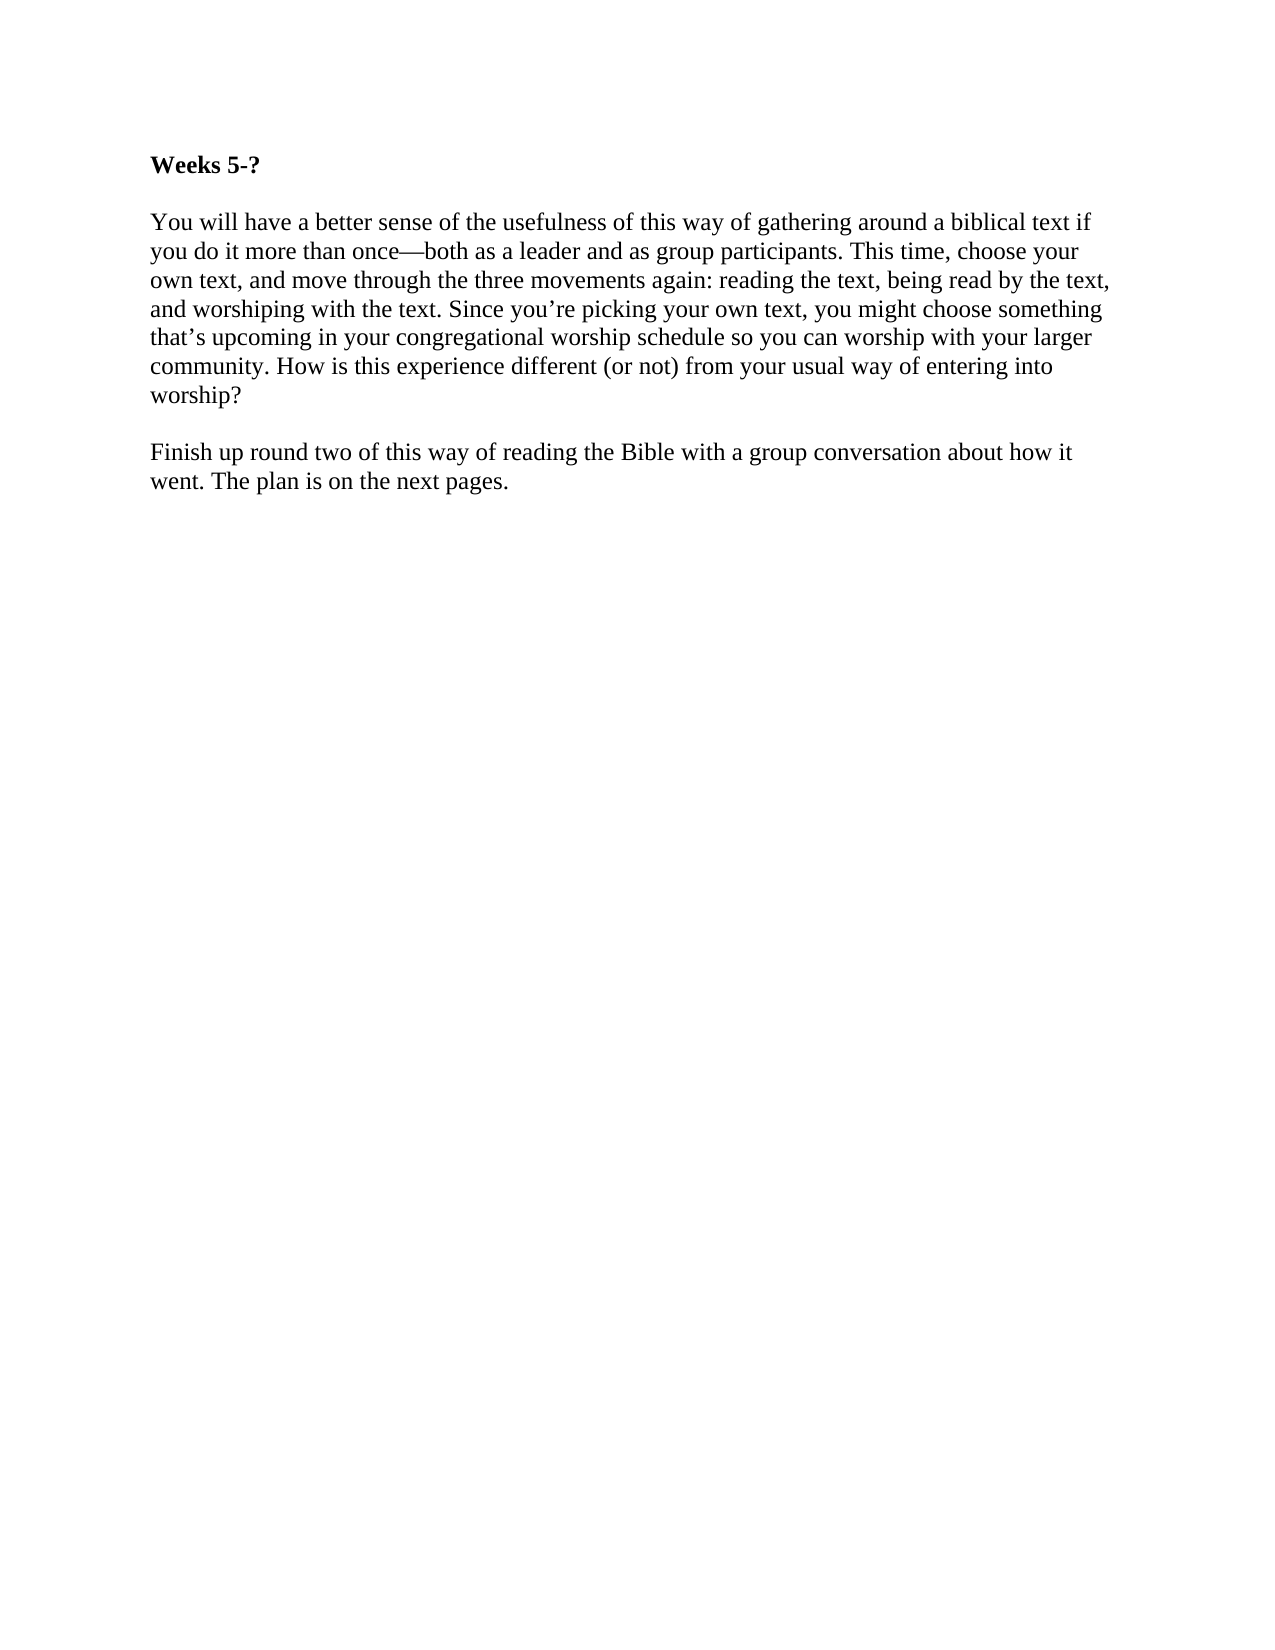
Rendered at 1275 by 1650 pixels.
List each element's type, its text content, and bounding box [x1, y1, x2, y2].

text Finish up round two of this way of reading the Bible with a group conversation about how it went. The plan is on the next pages. [150, 437, 1125, 495]
text You will have a better sense of the usefulness of this way of gathering around a biblical text if you do it more than once—both as a leader and as group participants. This time, choose your own text, and move through the three movements again: reading the text, being read by the text, and worshiping with the text. Since you’re picking your own text, you might choose something that’s upcoming in your congregational worship schedule so you can worship with your larger community. How is this experience different (or not) from your usual way of entering into worship? [150, 207, 1125, 409]
text Weeks 5-? [150, 150, 1125, 179]
